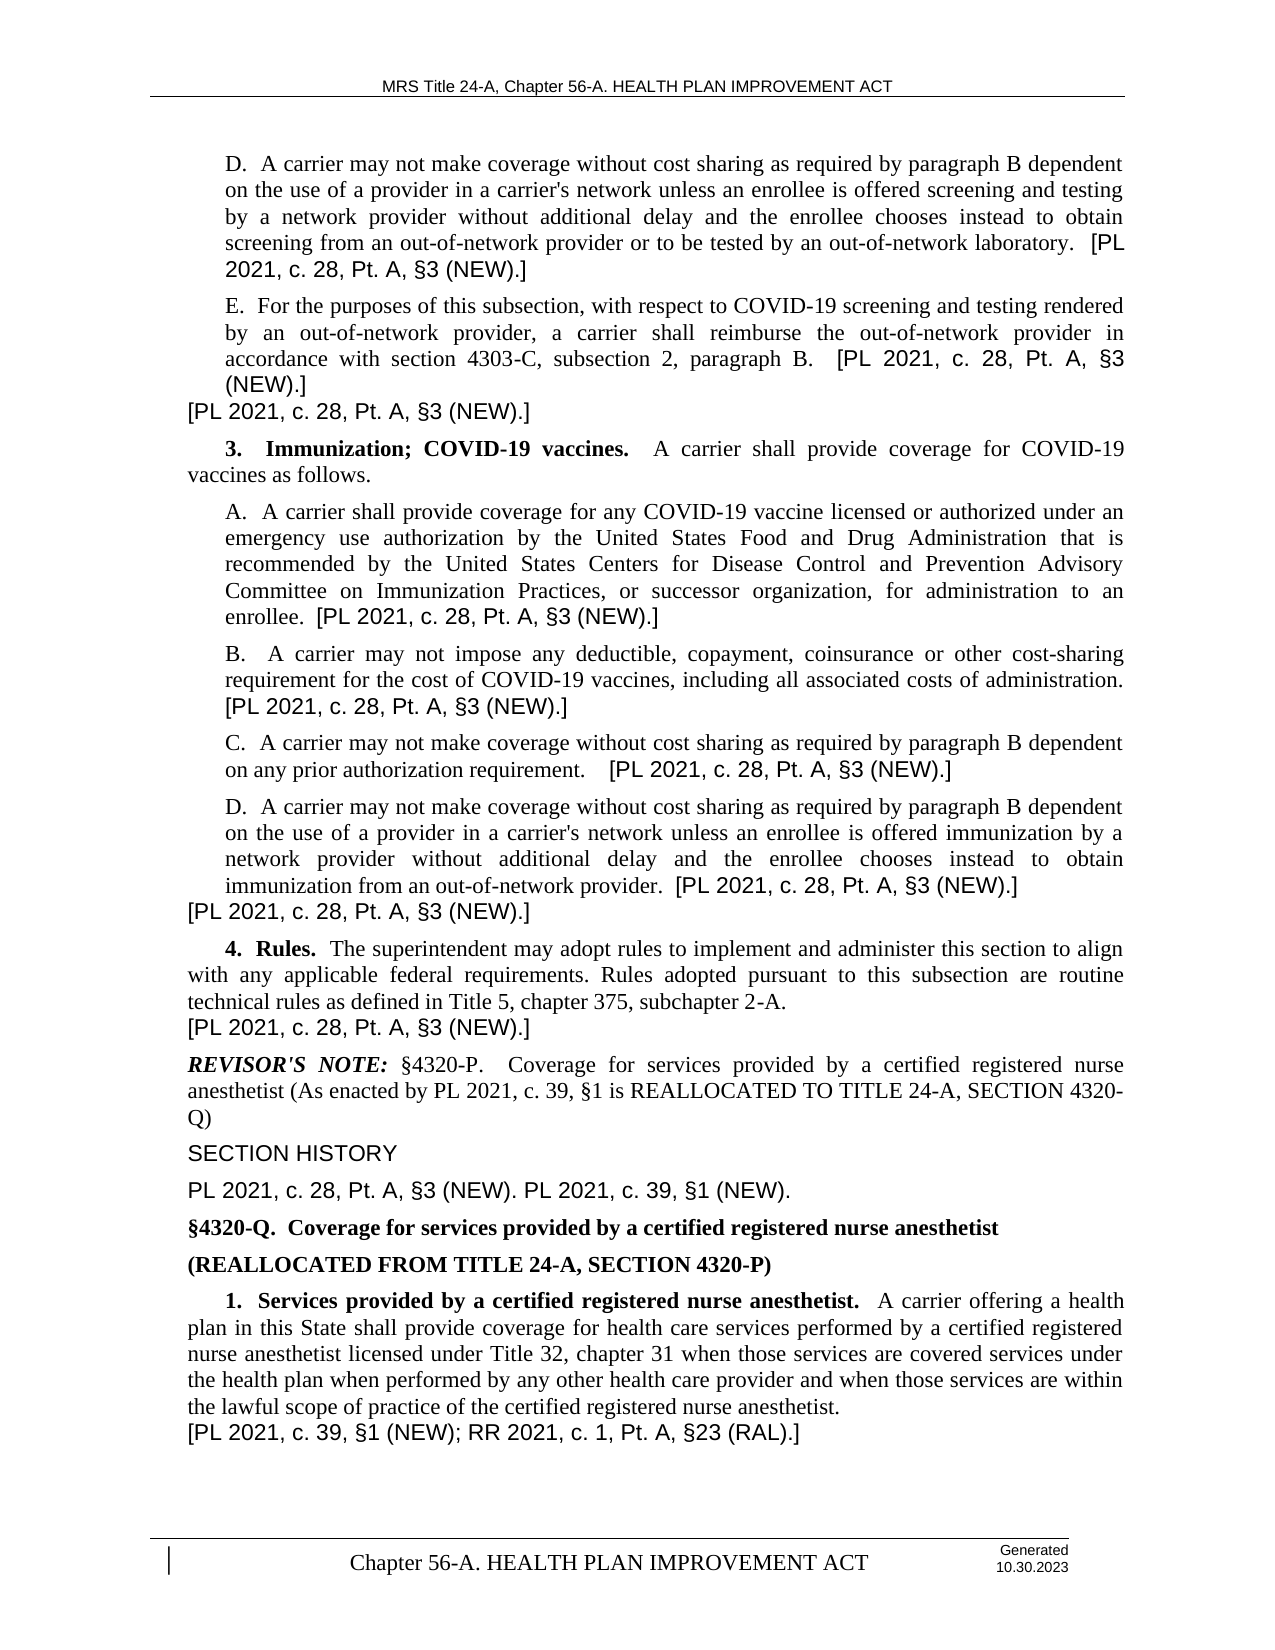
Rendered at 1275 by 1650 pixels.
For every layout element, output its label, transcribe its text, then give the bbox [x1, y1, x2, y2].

text 1. Services provided by a certified registered nurse anesthetist. A carrier offering a health plan in this State shall provide coverage for health care services performed by a certified registered nurse anesthetist licensed under Title 32, chapter 31 when those services are covered services under the health plan when performed by any other health care provider and when those services are within the lawful scope of practice of the certified registered nurse anesthetist. [187, 1287, 1125, 1419]
text §4320-Q. Coverage for services provided by a certified registered nurse anesthetist [187, 1214, 1125, 1240]
text D. A carrier may not make coverage without cost sharing as required by paragraph B dependent on the use of a provider in a carrier's network unless an enrollee is offered screening and testing by a network provider without additional delay and the enrollee chooses instead to obtain screening from an out-of-network provider or to be tested by an out-of-network laboratory. [PL 2021, c. 28, Pt. A, §3 (NEW).] [225, 150, 1125, 282]
text 4. Rules. The superintendent may adopt rules to implement and administer this section to align with any applicable federal requirements. Rules adopted pursuant to this subsection are routine technical rules as defined in Title 5, chapter 375, subchapter 2‑A. [187, 935, 1125, 1014]
text D. A carrier may not make coverage without cost sharing as required by paragraph B dependent on the use of a provider in a carrier's network unless an enrollee is offered immunization by a network provider without additional delay and the enrollee chooses instead to obtain immunization from an out-of-network provider. [PL 2021, c. 28, Pt. A, §3 (NEW).] [225, 793, 1125, 898]
text E. For the purposes of this subsection, with respect to COVID-19 screening and testing rendered by an out-of-network provider, a carrier shall reimburse the out-of-network provider in accordance with section 4303‑C, subsection 2, paragraph B. [PL 2021, c. 28, Pt. A, §3 (NEW).] [225, 292, 1125, 398]
text C. A carrier may not make coverage without cost sharing as required by paragraph B dependent on any prior authorization requirement. [PL 2021, c. 28, Pt. A, §3 (NEW).] [225, 729, 1125, 782]
text 3. Immunization; COVID-19 vaccines. A carrier shall provide coverage for COVID-19 vaccines as follows. [187, 434, 1125, 487]
text (REALLOCATED FROM TITLE 24-A, SECTION 4320-P) [187, 1251, 1125, 1277]
text A. A carrier shall provide coverage for any COVID-19 vaccine licensed or authorized under an emergency use authorization by the United States Food and Drug Administration that is recommended by the United States Centers for Disease Control and Prevention Advisory Committee on Immunization Practices, or successor organization, for administration to an enrollee. [PL 2021, c. 28, Pt. A, §3 (NEW).] [225, 498, 1125, 629]
text [PL 2021, c. 39, §1 (NEW); RR 2021, c. 1, Pt. A, §23 (RAL).] [187, 1419, 1125, 1446]
text PL 2021, c. 28, Pt. A, §3 (NEW). PL 2021, c. 39, §1 (NEW). [187, 1177, 1125, 1203]
text SECTION HISTORY [187, 1140, 1125, 1167]
text [PL 2021, c. 28, Pt. A, §3 (NEW).] [187, 1014, 1125, 1040]
text [PL 2021, c. 28, Pt. A, §3 (NEW).] [187, 398, 1125, 424]
text B. A carrier may not impose any deductible, copayment, coinsurance or other cost-sharing requirement for the cost of COVID-19 vaccines, including all associated costs of administration. [PL 2021, c. 28, Pt. A, §3 (NEW).] [225, 640, 1125, 719]
text Revisor's Note: §4320-P. Coverage for services provided by a certified registered nurse anesthetist (As enacted by PL 2021, c. 39, §1 is REALLOCATED TO TITLE 24-A, SECTION 4320-Q) [187, 1051, 1125, 1130]
text [PL 2021, c. 28, Pt. A, §3 (NEW).] [187, 898, 1125, 924]
